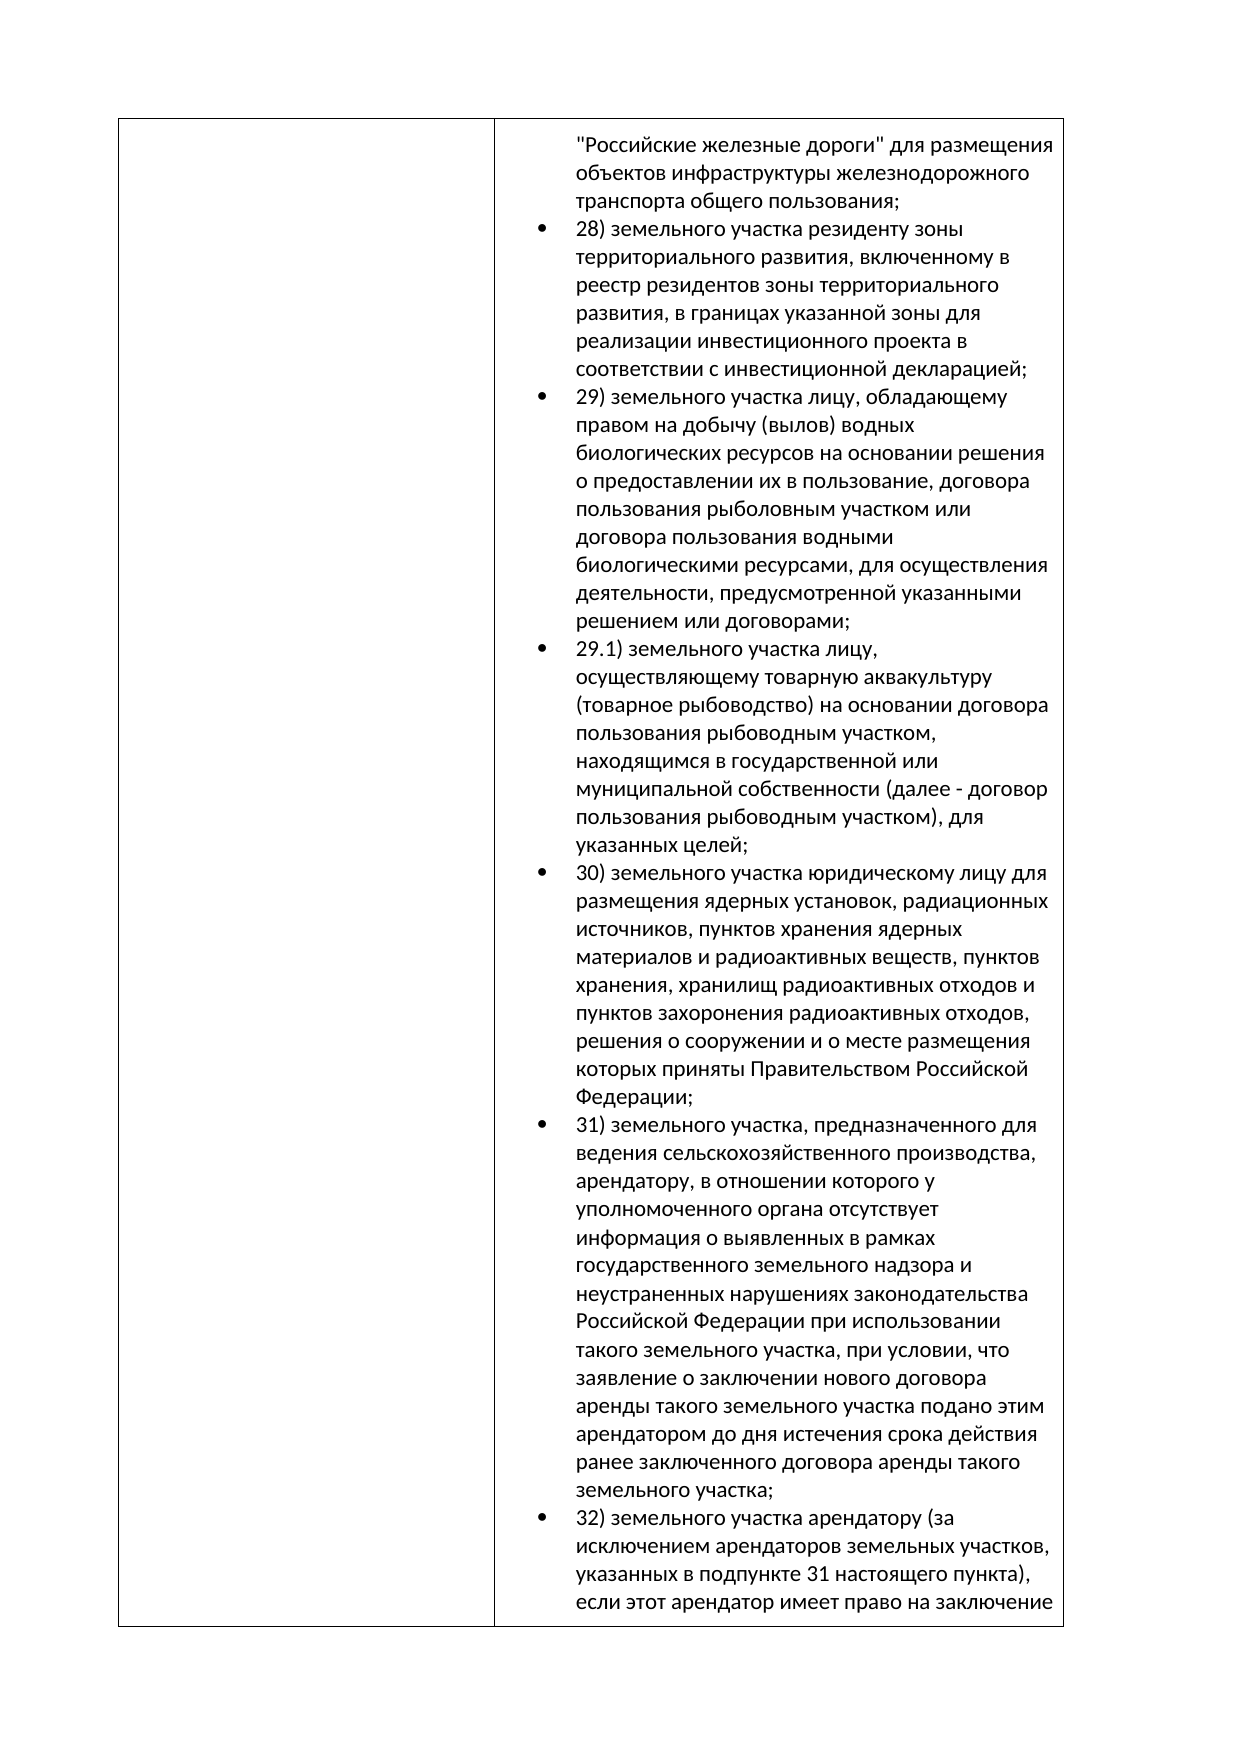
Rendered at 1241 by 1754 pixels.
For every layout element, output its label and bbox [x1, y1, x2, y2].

table_cell [495, 119, 1063, 1626]
table_cell [119, 119, 494, 1626]
